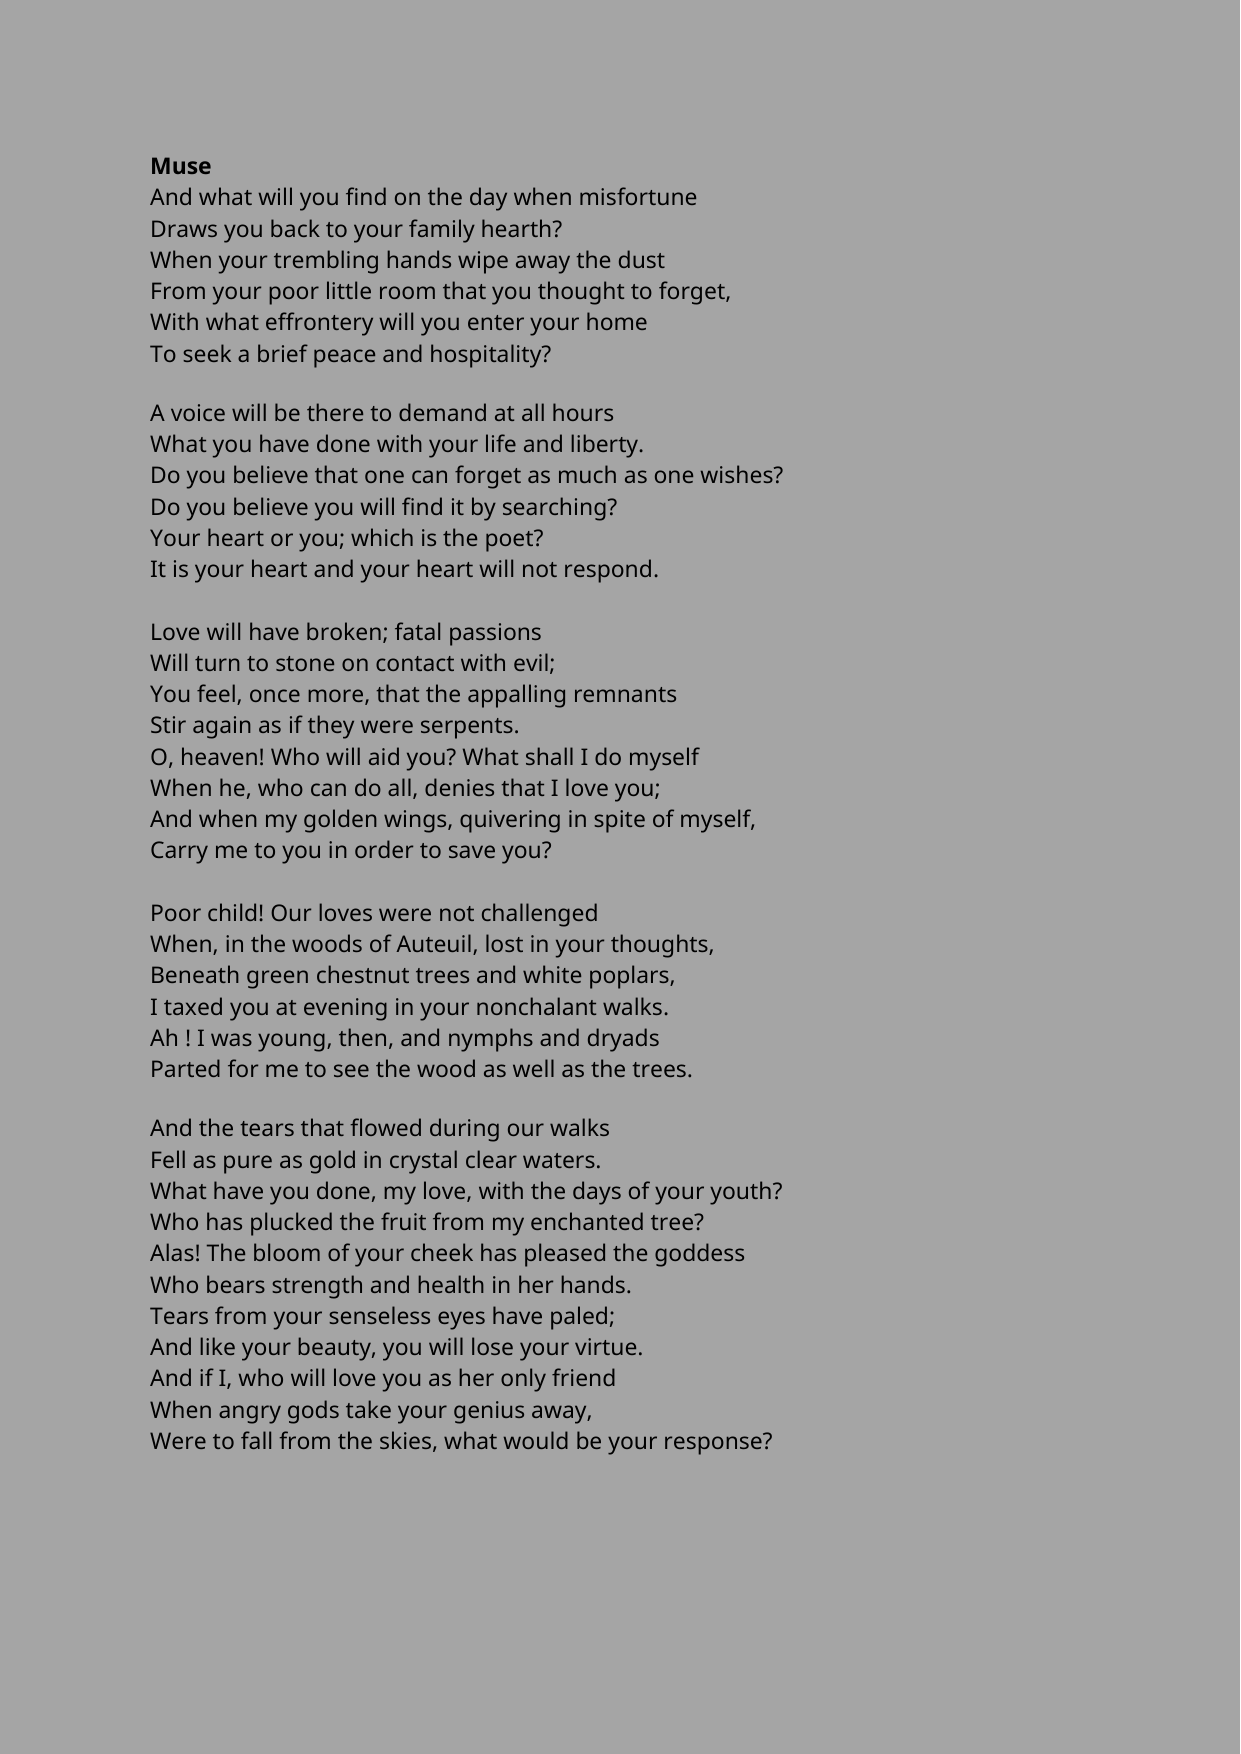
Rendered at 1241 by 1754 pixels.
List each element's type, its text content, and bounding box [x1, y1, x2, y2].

text Muse And what will you find on the day when misfortune Draws you back to your family hearth? When your trembling hands wipe away the dust From your poor little room that you thought to forget, With what effrontery will you enter your home To seek a brief peace and hospitality? [150, 150, 1090, 397]
text Your heart or you; which is the poet? It is your heart and your heart will not respond. [150, 522, 1090, 584]
text Poor child! Our loves were not challenged When, in the woods of Auteuil, lost in your thoughts, Beneath green chestnut trees and white poplars, I taxed you at evening in your nonchalant walks. Ah ! I was young, then, and nymphs and dryads Parted for me to see the wood as well as the trees. [150, 866, 1090, 1112]
text Love will have broken; fatal passions Will turn to stone on contact with evil; [150, 616, 1090, 678]
text And the tears that flowed during our walks Fell as pure as gold in crystal clear waters. What have you done, my love, with the days of your youth? Who has plucked the fruit from my enchanted tree? Alas! The bloom of your cheek has pleased the goddess Who bears strength and health in her hands. Tears from your senseless eyes have paled; And like your beauty, you will lose your virtue. And if I, who will love you as her only friend When angry gods take your genius away, Were to fall from the skies, what would be your response? [150, 1112, 1090, 1456]
text You feel, once more, that the appalling remnants Stir again as if they were serpents. O, heaven! Who will aid you? What shall I do myself When he, who can do all, denies that I love you; And when my golden wings, quivering in spite of myself, Carry me to you in order to save you? [150, 678, 1090, 866]
text A voice will be there to demand at all hours What you have done with your life and liberty. Do you believe that one can forget as much as one wishes? Do you believe you will find it by searching? [150, 397, 1090, 522]
